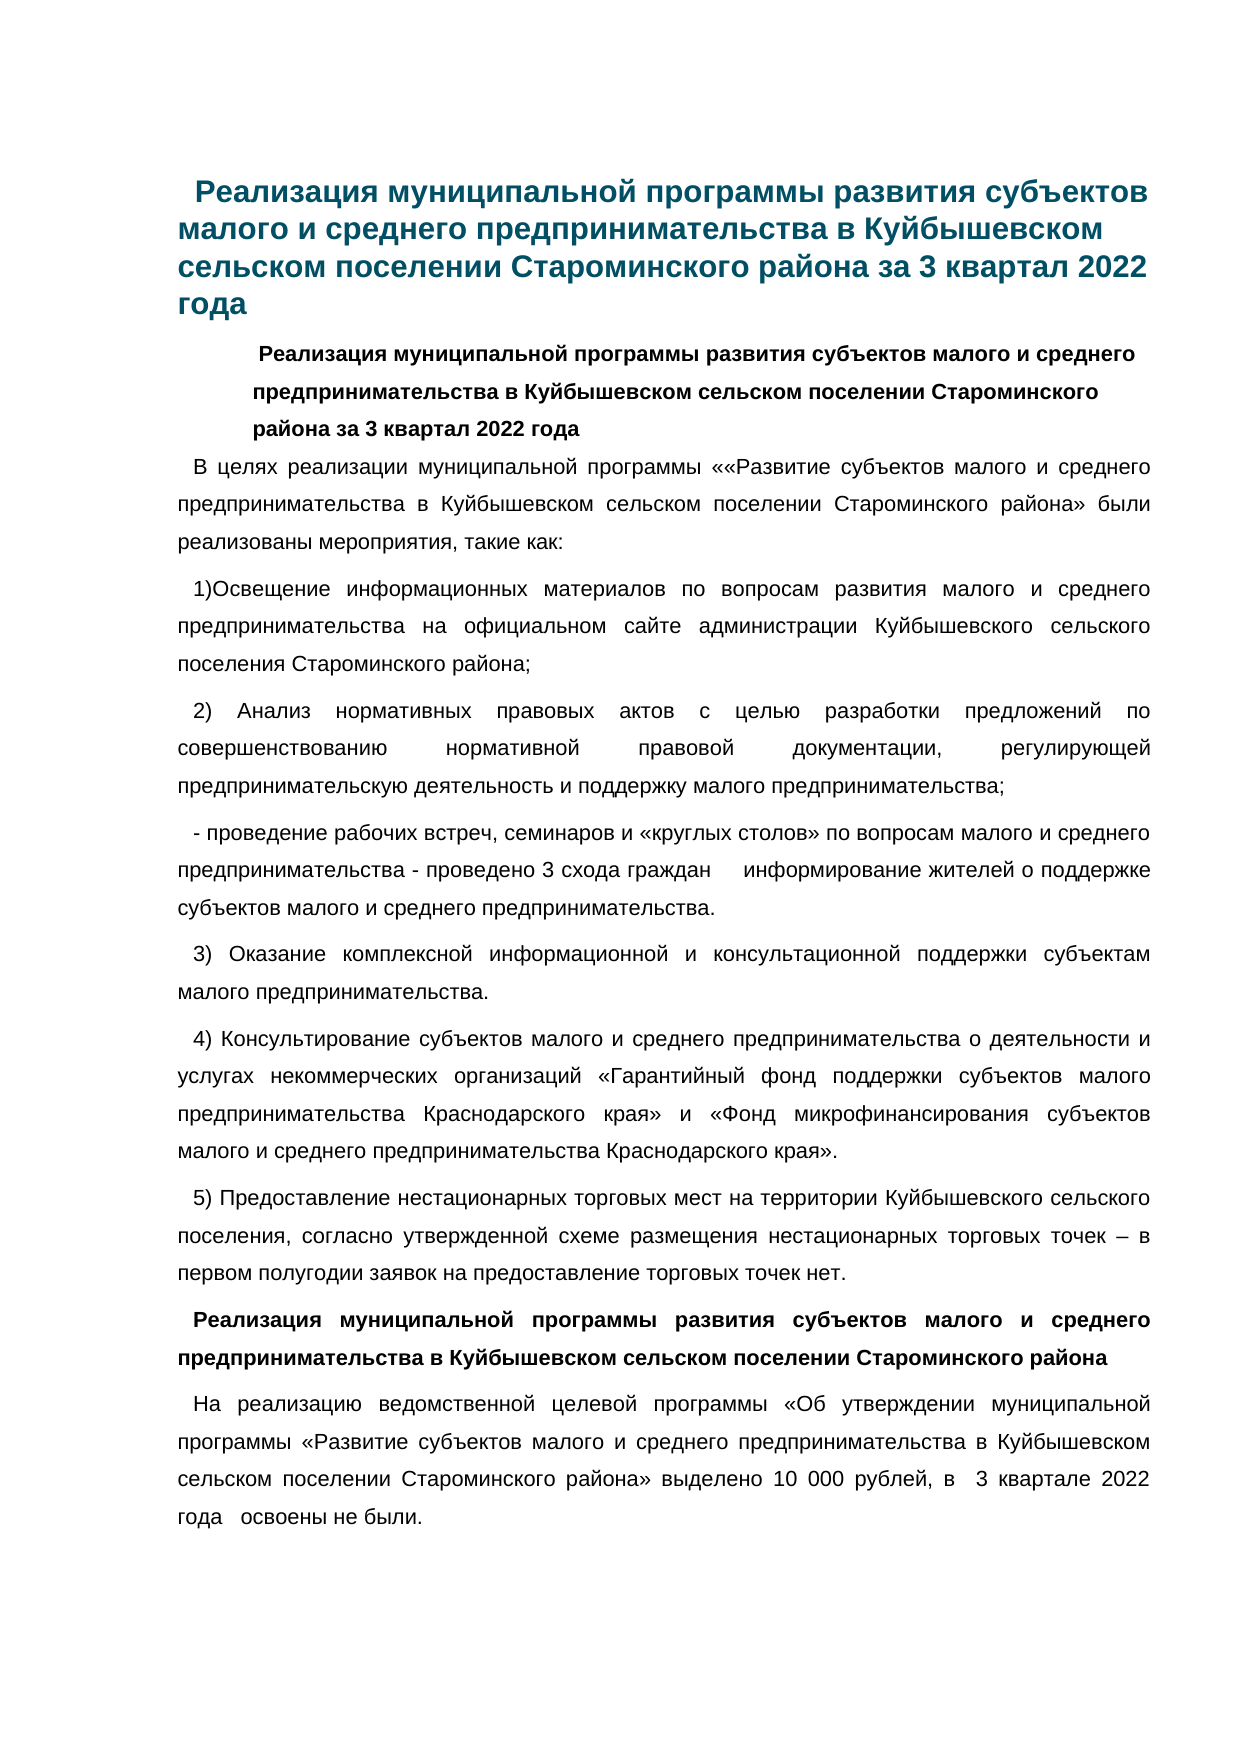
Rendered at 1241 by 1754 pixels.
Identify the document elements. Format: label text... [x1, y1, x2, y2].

text 4) Консультирование субъектов малого и среднего предпринимательства о деятельности и услугах некоммерческих организаций «Гарантийный фонд поддержки субъектов малого предпринимательства Краснодарского края» и «Фонд микрофинансирования субъектов малого и среднего предпринимательства Краснодарского края». [177, 1013, 1152, 1163]
text 3) Оказание комплексной информационной и консультационной поддержки субъектам малого предпринимательства. [177, 929, 1152, 1004]
text Реализация муниципальной программы развития субъектов малого и среднего предпринимательства в Куйбышевском сельском поселении Староминского района за 3 квартал 2022 года [252, 329, 1152, 441]
text 2) Анализ нормативных правовых актов с целью разработки предложений по совершенствованию нормативной правовой документации, регулирующей предпринимательскую деятельность и поддержку малого предпринимательства; [177, 685, 1152, 798]
text На реализацию ведомственной целевой программы «Об утверждении муниципальной программы «Развитие субъектов малого и среднего предпринимательства в Куйбышевском сельском поселении Староминского района» выделено 10 000 рублей, в 3 квартале 2022 года освоены не были. [177, 1379, 1152, 1529]
text - проведение рабочих встреч, семинаров и «круглых столов» по вопросам малого и среднего предпринимательства - проведено 3 схода граждан информирование жителей о поддержке субъектов малого и среднего предпринимательства. [177, 807, 1152, 919]
text В целях реализации муниципальной программы ««Развитие субъектов малого и среднего предпринимательства в Куйбышевском сельском поселении Староминского района» были реализованы мероприятия, такие как: [177, 441, 1152, 554]
text 5) Предоставление нестационарных торговых мест на территории Куйбышевского сельского поселения, согласно утвержденной схеме размещения нестационарных торговых точек – в первом полугодии заявок на предоставление торговых точек нет. [177, 1173, 1152, 1285]
text 1)Освещение информационных материалов по вопросам развития малого и среднего предпринимательства на официальном сайте администрации Куйбышевского сельского поселения Староминского района; [177, 563, 1152, 676]
text Реализация муниципальной программы развития субъектов малого и среднего предпринимательства в Куйбышевском сельском поселении Староминского района [177, 1294, 1152, 1369]
text Реализация муниципальной программы развития субъектов малого и среднего предпринимательства в Куйбышевском сельском поселении Староминского района за 3 квартал 2022 года [177, 171, 1152, 321]
